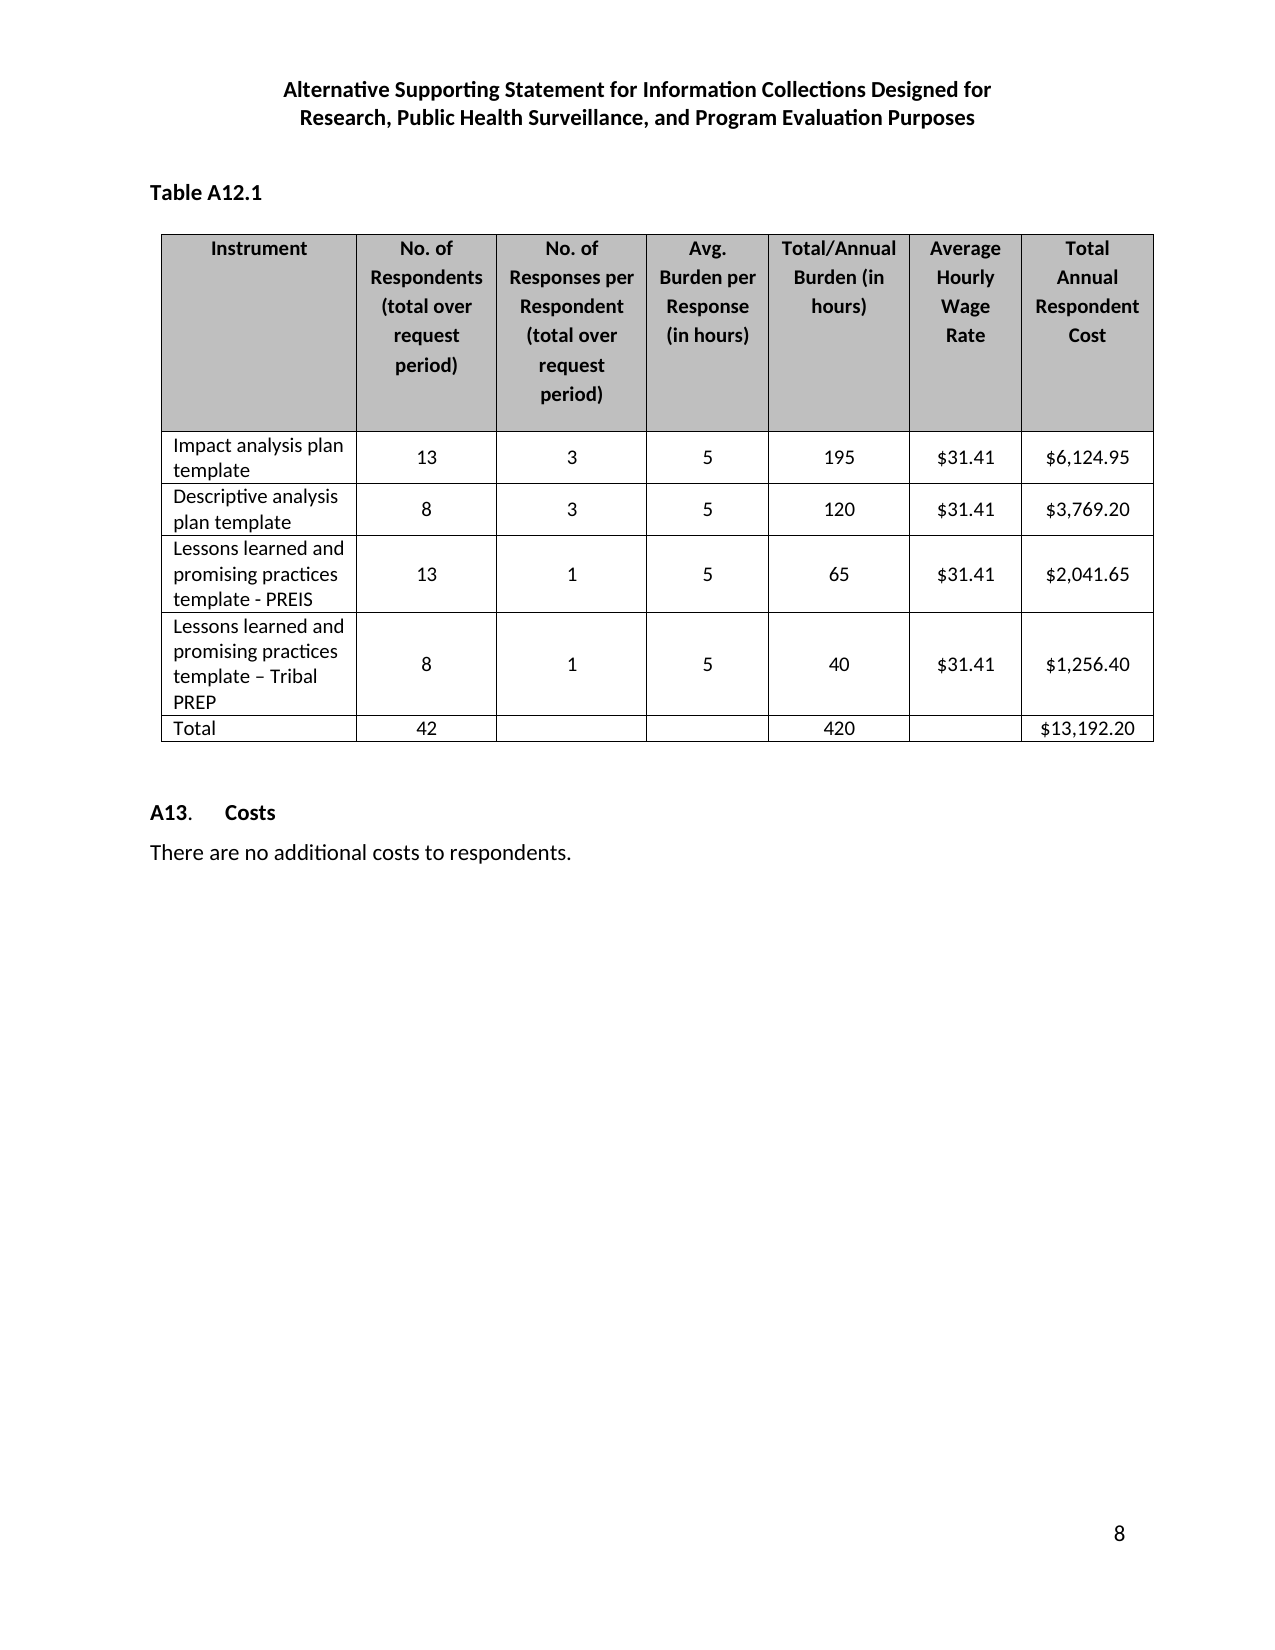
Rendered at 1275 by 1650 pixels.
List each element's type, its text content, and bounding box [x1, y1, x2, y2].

table_cell 1 [497, 536, 646, 612]
table_cell [497, 716, 646, 741]
table_cell Impact analysis plan template [162, 432, 356, 483]
table_cell 195 [769, 432, 909, 483]
table_cell Lessons learned and promising practices template – Tribal PREP [162, 613, 356, 714]
table_header Average Hourly Wage Rate [910, 235, 1021, 431]
table_header No. of Respondents (total over request period) [357, 235, 496, 431]
table_cell 120 [769, 484, 909, 534]
table_cell Lessons learned and promising practices template - PREIS [162, 536, 356, 612]
table_header Total Annual Respondent Cost [1022, 235, 1153, 431]
table_header Total/Annual Burden (in hours) [769, 235, 909, 431]
table_cell $31.41 [910, 432, 1021, 483]
table_cell 3 [497, 432, 646, 483]
table_cell 5 [647, 536, 768, 612]
text Table A12.1 [150, 178, 1125, 206]
table_cell 8 [357, 613, 496, 714]
table_cell 1 [497, 613, 646, 714]
table_header Avg. Burden per Response (in hours) [647, 235, 768, 431]
table_cell 13 [357, 432, 496, 483]
table_cell 42 [357, 716, 496, 741]
table_cell $31.41 [910, 613, 1021, 714]
table_cell 420 [769, 716, 909, 741]
table_cell 5 [647, 613, 768, 714]
table_cell 5 [647, 484, 768, 534]
table_cell $1,256.40 [1022, 613, 1153, 714]
table_cell [647, 716, 768, 741]
table_cell 40 [769, 613, 909, 714]
table_cell $2,041.65 [1022, 536, 1153, 612]
table_cell $6,124.95 [1022, 432, 1153, 483]
table_cell $3,769.20 [1022, 484, 1153, 534]
table_cell $13,192.20 [1022, 716, 1153, 741]
table_cell 8 [357, 484, 496, 534]
table_cell 3 [497, 484, 646, 534]
table_header Instrument [162, 235, 356, 431]
table_header No. of Responses per Respondent (total over request period) [497, 235, 646, 431]
text A13. Costs [150, 798, 1125, 826]
table_cell 13 [357, 536, 496, 612]
table_cell Total [162, 716, 356, 741]
table_cell 65 [769, 536, 909, 612]
text There are no additional costs to respondents. [150, 838, 1125, 867]
table_cell 5 [647, 432, 768, 483]
table_cell $31.41 [910, 536, 1021, 612]
table_cell [910, 716, 1021, 741]
table_cell Descriptive analysis plan template [162, 484, 356, 534]
table_cell $31.41 [910, 484, 1021, 534]
